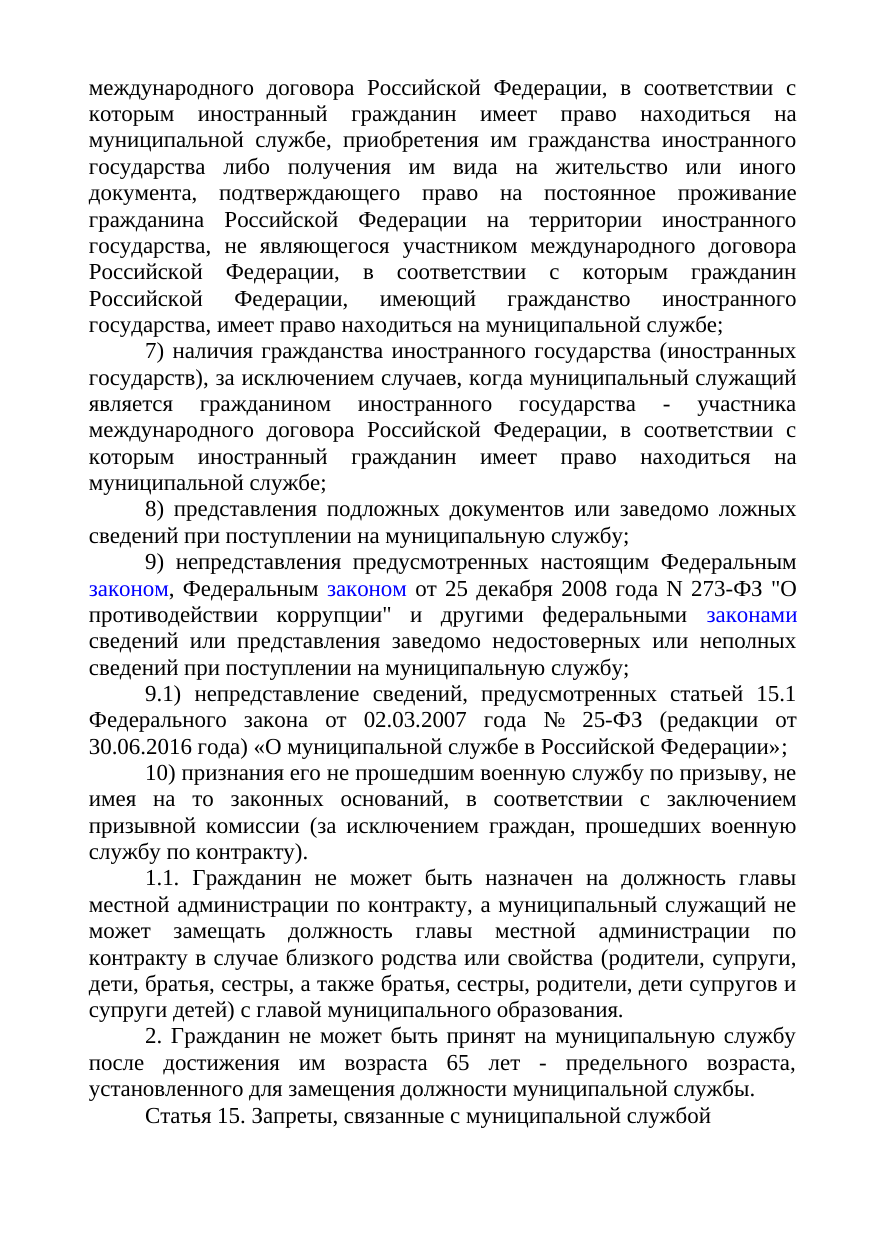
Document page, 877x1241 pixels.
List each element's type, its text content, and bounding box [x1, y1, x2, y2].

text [89, 74, 797, 337]
text Статья 15. Запреты, связанные с муниципальной службой [89, 1102, 797, 1128]
text 7) наличия гражданства иностранного государства (иностранных государств), за исключением случаев, когда муниципальный служащий является гражданином иностранного государства - участника международного договора Российской Федерации, в соответствии с которым иностранный гражданин имеет право находиться на муниципальной службе; [89, 337, 797, 496]
text 8) представления подложных документов или заведомо ложных сведений при поступлении на муниципальную службу; [89, 496, 797, 548]
text 9.1) непредставление сведений, предусмотренных статьей 15.1 Федерального закона от 02.03.2007 года № 25-ФЗ (редакции от 30.06.2016 года) «О муниципальной службе в Российской Федерации»; [89, 680, 797, 759]
text 9) непредставления предусмотренных настоящим Федеральным законом, Федеральным законом от 25 декабря 2008 года N 273-ФЗ "О противодействии коррупции" и другими федеральными законами сведений или представления заведомо недостоверных или неполных сведений при поступлении на муниципальную службу; [89, 548, 797, 680]
text 1.1. Гражданин не может быть назначен на должность главы местной администрации по контракту, а муниципальный служащий не может замещать должность главы местной администрации по контракту в случае близкого родства или свойства (родители, супруги, дети, братья, сестры, а также братья, сестры, родители, дети супругов и супруги детей) с главой муниципального образования. [89, 864, 797, 1023]
text 2. Гражданин не может быть принят на муниципальную службу после достижения им возраста 65 лет - предельного возраста, установленного для замещения должности муниципальной службы. [89, 1023, 797, 1102]
text 10) признания его не прошедшим военную службу по призыву, не имея на то законных оснований, в соответствии с заключением призывной комиссии (за исключением граждан, прошедших военную службу по контракту). [89, 759, 797, 864]
